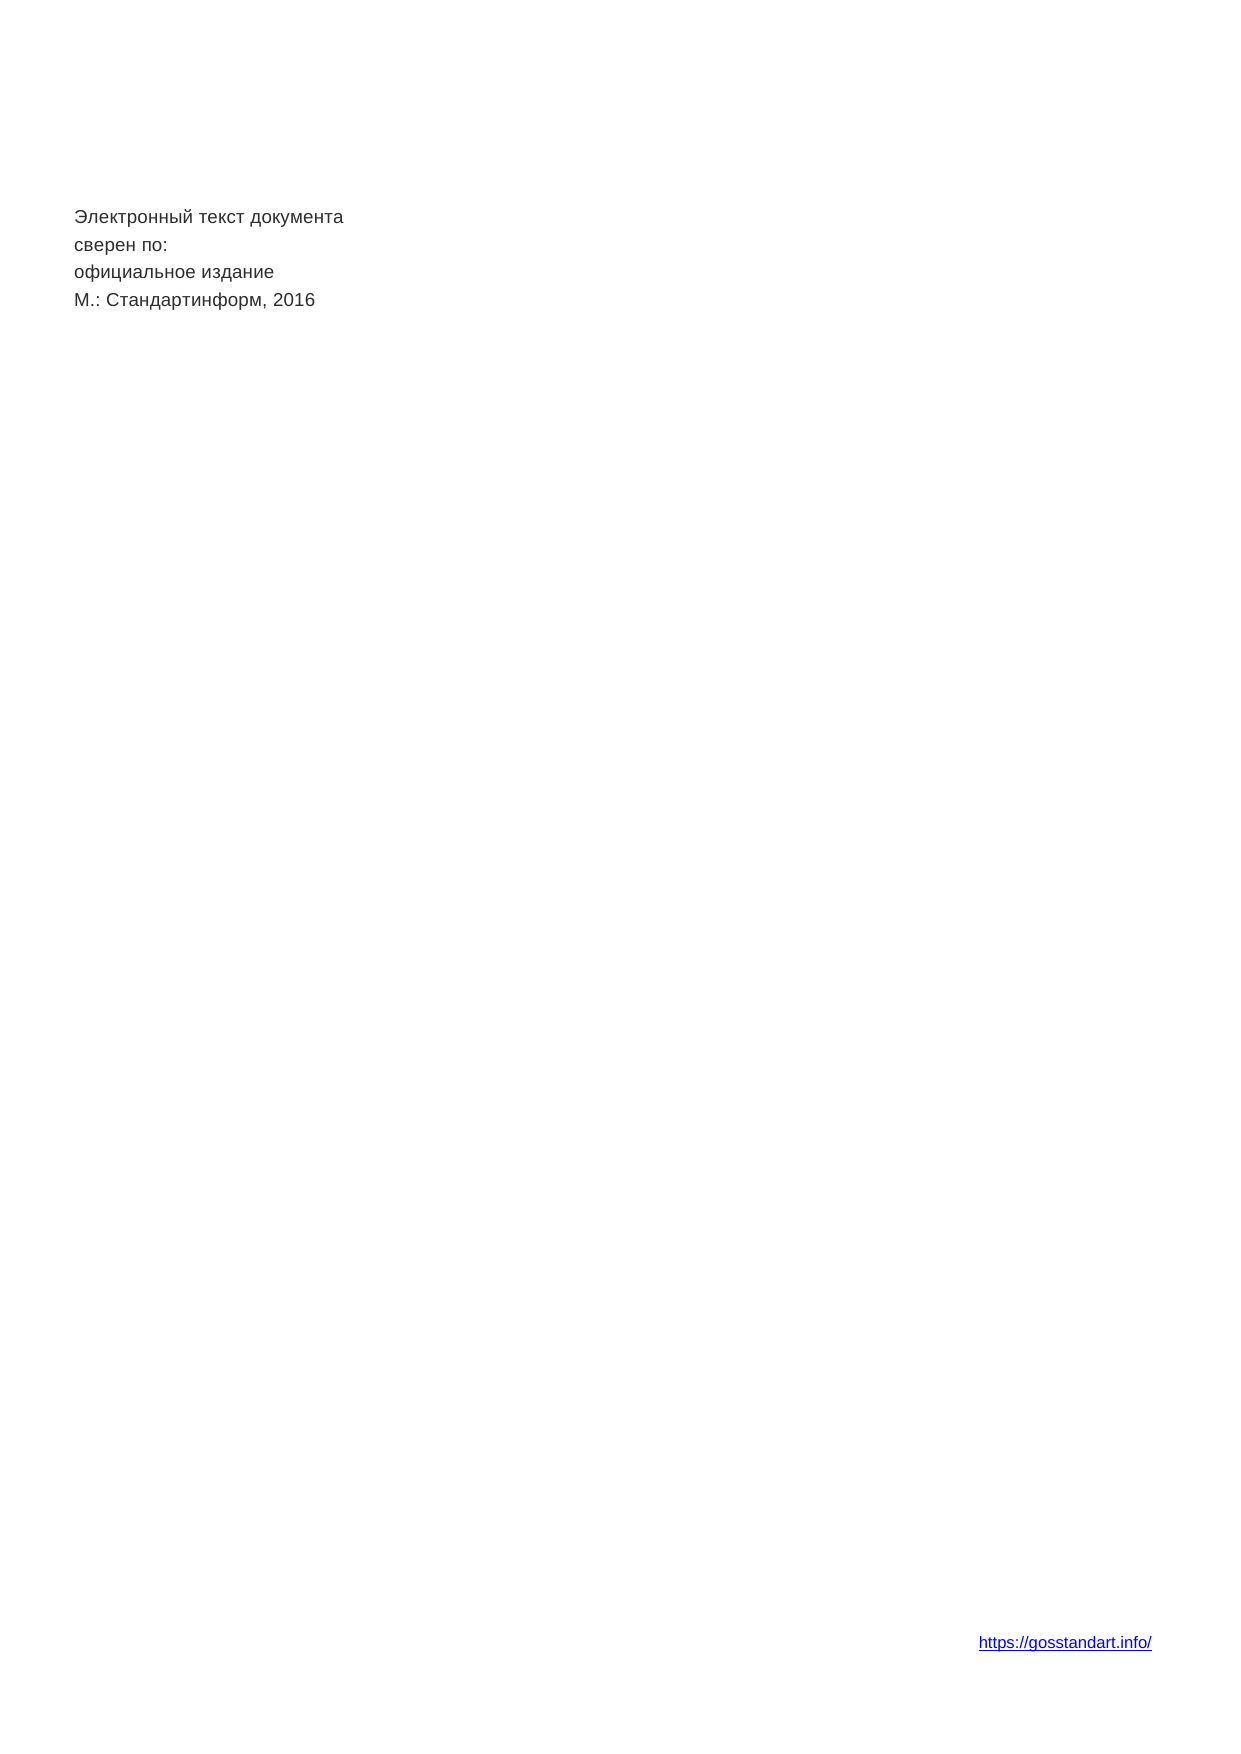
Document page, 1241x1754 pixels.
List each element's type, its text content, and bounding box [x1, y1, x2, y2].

text Электронный текст документа сверен по: официальное издание М.: Стандартинформ, 2016 [74, 118, 1152, 310]
